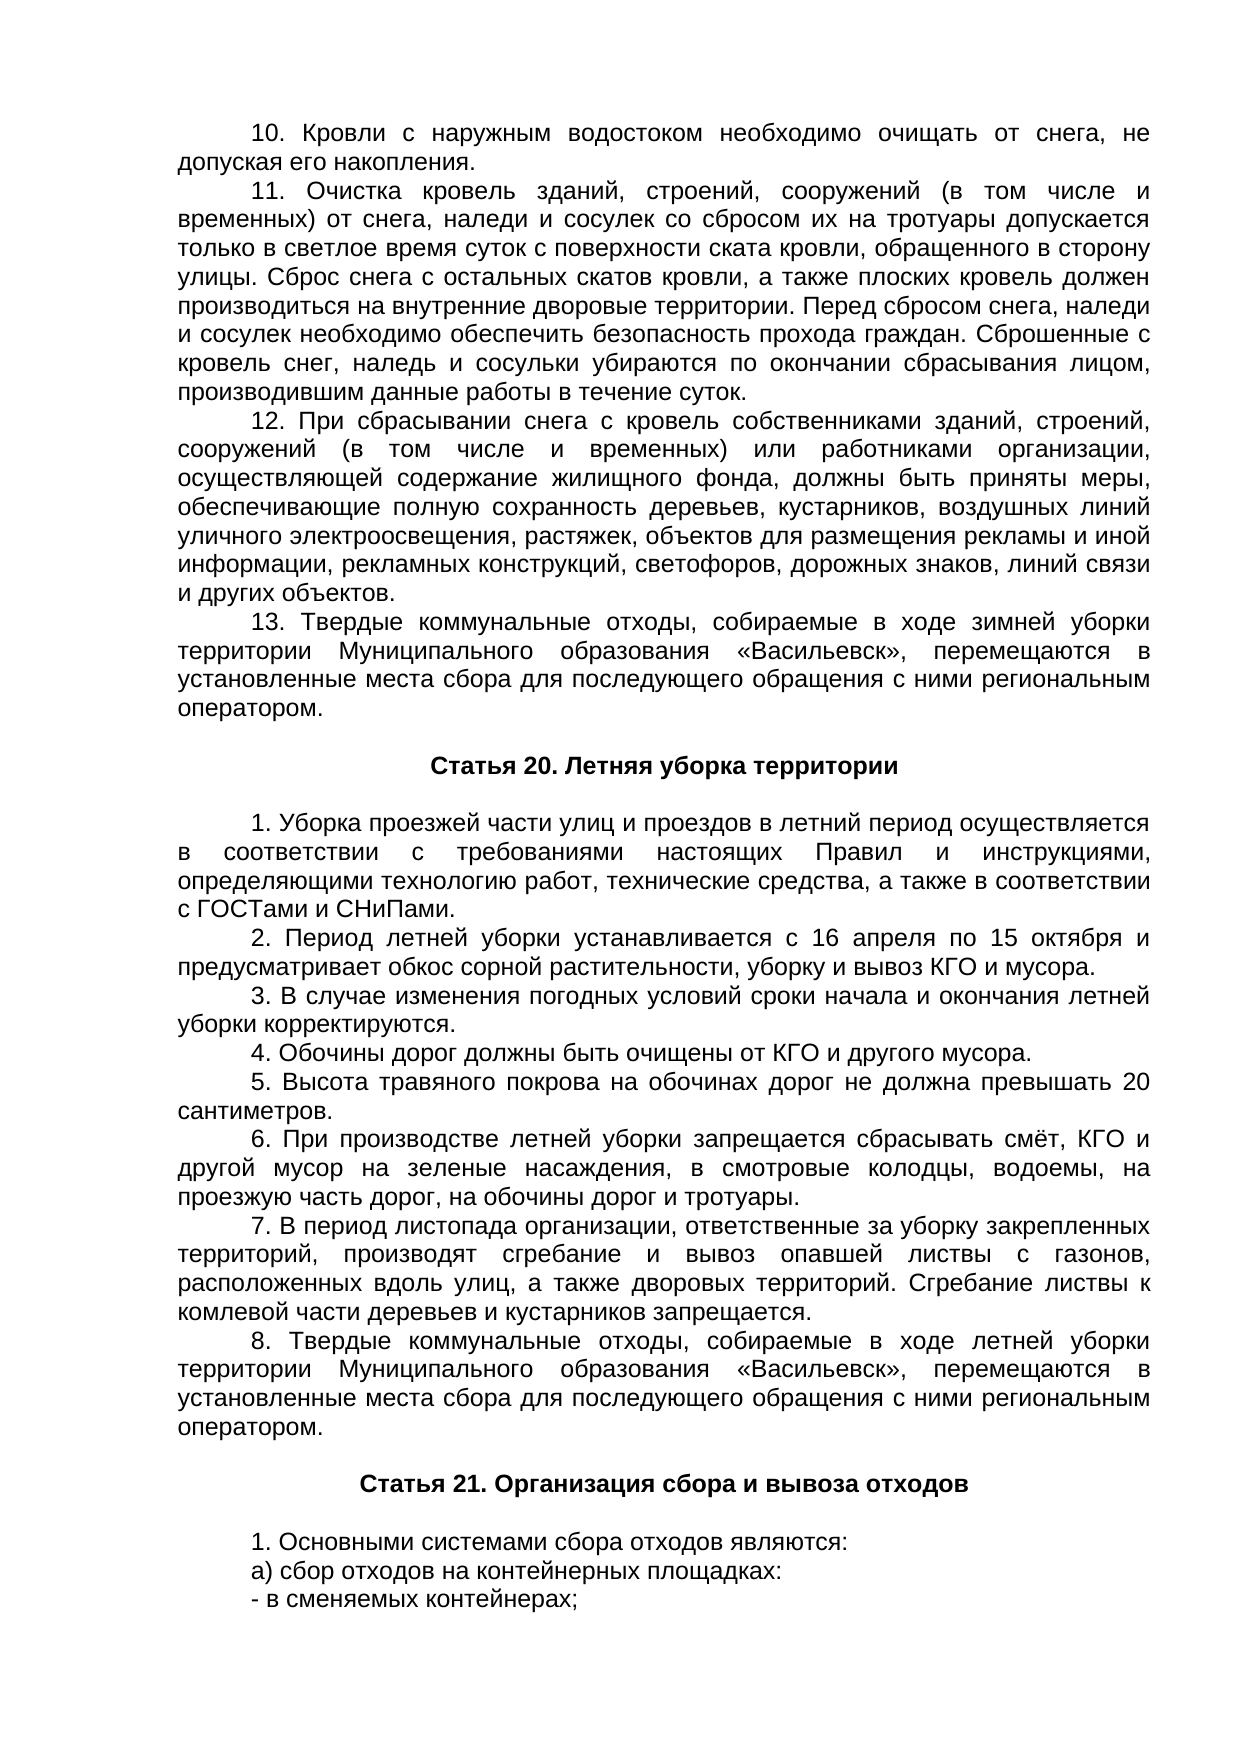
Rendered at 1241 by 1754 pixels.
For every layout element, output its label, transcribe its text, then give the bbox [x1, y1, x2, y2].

text Статья 20. Летняя уборка территории [177, 751, 1152, 779]
text 8. Твердые коммунальные отходы, собираемые в ходе летней уборки территории Муниципального образования «Васильевск», перемещаются в установленные места сбора для последующего обращения с ними региональным оператором. [177, 1326, 1152, 1441]
text 13. Твердые коммунальные отходы, собираемые в ходе зимней уборки территории Муниципального образования «Васильевск», перемещаются в установленные места сбора для последующего обращения с ними региональным оператором. [177, 607, 1152, 722]
text 2. Период летней уборки устанавливается с 16 апреля по 15 октября и предусматривает обкос сорной растительности, уборку и вывоз КГО и мусора. [177, 923, 1152, 981]
text 12. При сбрасывании снега с кровель собственниками зданий, строений, сооружений (в том числе и временных) или работниками организации, осуществляющей содержание жилищного фонда, должны быть приняты меры, обеспечивающие полную сохранность деревьев, кустарников, воздушных линий уличного электроосвещения, растяжек, объектов для размещения рекламы и иной информации, рекламных конструкций, светофоров, дорожных знаков, линий связи и других объектов. [177, 406, 1152, 607]
text 11. Очистка кровель зданий, строений, сооружений (в том числе и временных) от снега, наледи и сосулек со сбросом их на тротуары допускается только в светлое время суток с поверхности ската кровли, обращенного в сторону улицы. Сброс снега с остальных скатов кровли, а также плоских кровель должен производиться на внутренние дворовые территории. Перед сбросом снега, наледи и сосулек необходимо обеспечить безопасность прохода граждан. Сброшенные с кровель снег, наледь и сосульки убираются по окончании сбрасывания лицом, производившим данные работы в течение суток. [177, 176, 1152, 406]
text 7. В период листопада организации, ответственные за уборку закрепленных территорий, производят сгребание и вывоз опавшей листвы с газонов, расположенных вдоль улиц, а также дворовых территорий. Сгребание листвы к комлевой части деревьев и кустарников запрещается. [177, 1211, 1152, 1326]
text 4. Обочины дорог должны быть очищены от КГО и другого мусора. [177, 1038, 1152, 1067]
text а) сбор отходов на контейнерных площадках: [177, 1556, 1152, 1584]
text Статья 21. Организация сбора и вывоза отходов [177, 1469, 1152, 1498]
text 10. Кровли с наружным водостоком необходимо очищать от снега, не допуская его накопления. [177, 118, 1152, 176]
text 3. В случае изменения погодных условий сроки начала и окончания летней уборки корректируются. [177, 981, 1152, 1038]
text 1. Основными системами сбора отходов являются: [177, 1527, 1152, 1556]
text - в сменяемых контейнерах; [177, 1584, 1152, 1613]
text 6. При производстве летней уборки запрещается сбрасывать смёт, КГО и другой мусор на зеленые насаждения, в смотровые колодцы, водоемы, на проезжую часть дорог, на обочины дорог и тротуары. [177, 1124, 1152, 1211]
text 5. Высота травяного покрова на обочинах дорог не должна превышать 20 сантиметров. [177, 1067, 1152, 1124]
text 1. Уборка проезжей части улиц и проездов в летний период осуществляется в соответствии с требованиями настоящих Правил и инструкциями, определяющими технологию работ, технические средства, а также в соответствии с ГОСТами и СНиПами. [177, 808, 1152, 923]
